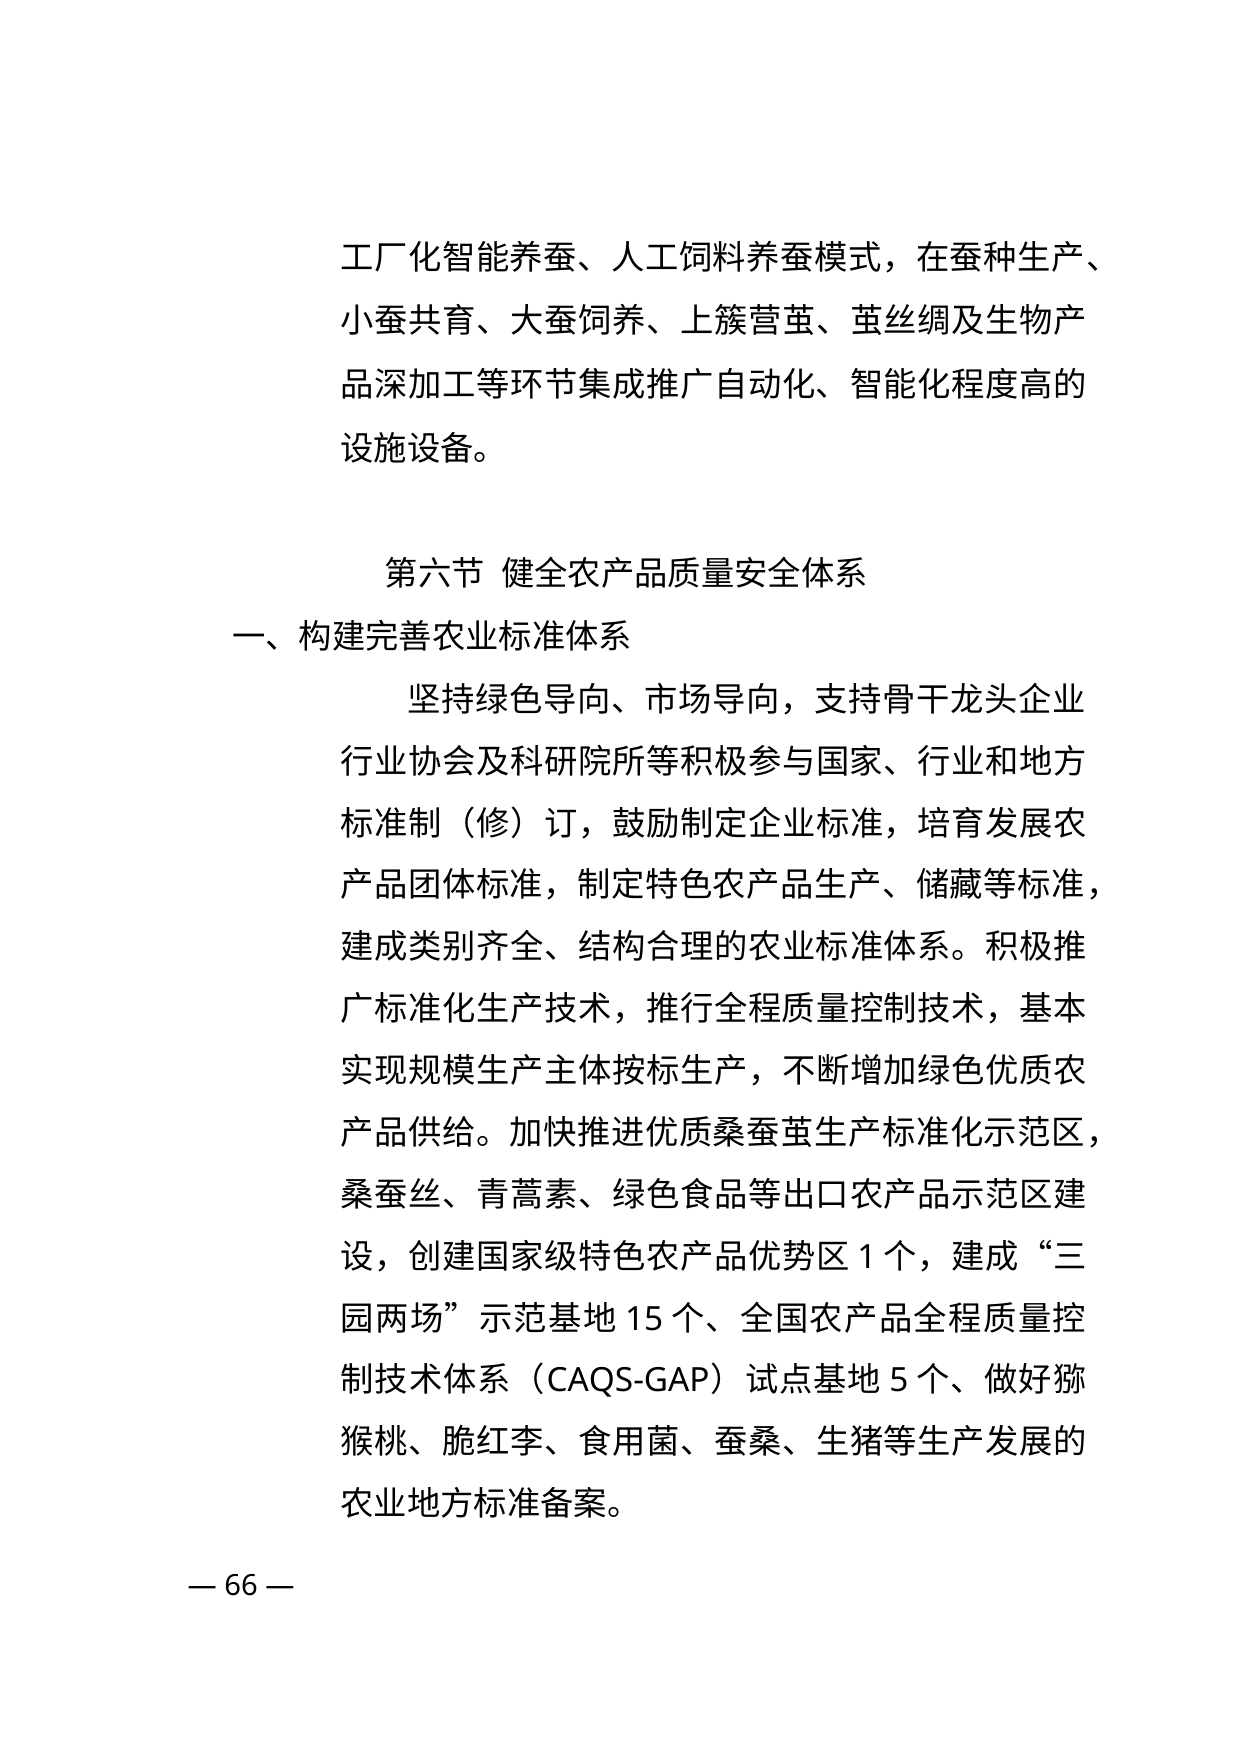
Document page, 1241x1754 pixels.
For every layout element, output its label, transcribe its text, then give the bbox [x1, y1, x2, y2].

list 健全农产品质量安全体系 [165, 536, 1087, 598]
list 一、构建完善农业标准体系 [165, 598, 1087, 662]
text 坚持绿色导向、市场导向，支持骨干龙头企业、行业协会及科研院所等积极参与国家、行业和地方标准制（修）订，鼓励制定企业标准，培育发展农产品团体标准，制定特色农产品生产、储藏等标准，建成类别齐全、结构合理的农业标准体系。积极推广标准化生产技术，推行全程质量控制技术，基本实现规模生产主体按标生产，不断增加绿色优质农产品供给。加快推进优质桑蚕茧生产标准化示范区，桑蚕丝、青蒿素、绿色食品等出口农产品示范区建设，创建国家级特色农产品优势区1个，建成“三园两场”示范基地15个、全国农产品全程质量控制技术体系（CAQS-GAP）试点基地5个、做好猕猴桃、脆红李、食用菌、蚕桑、生猪等生产发展的农业地方标准备案。 [340, 662, 1087, 1528]
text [340, 218, 1087, 473]
